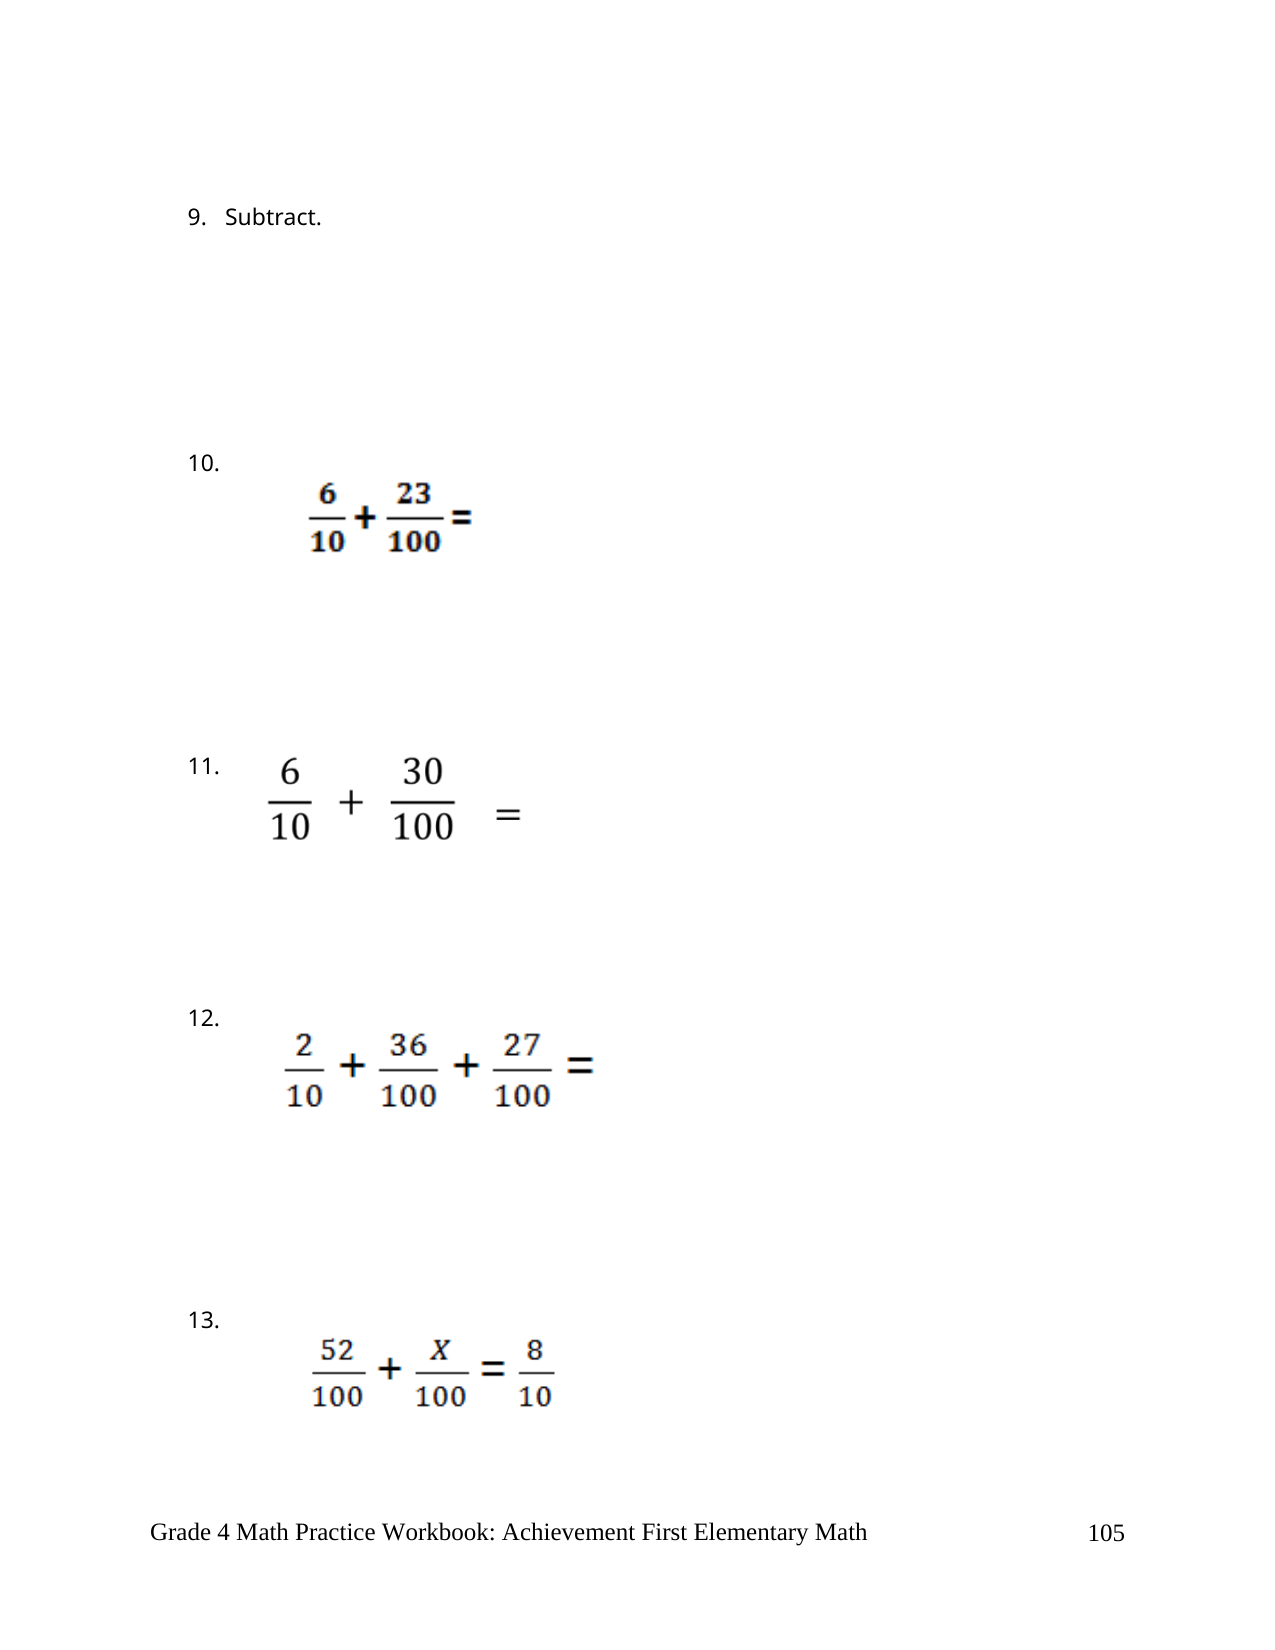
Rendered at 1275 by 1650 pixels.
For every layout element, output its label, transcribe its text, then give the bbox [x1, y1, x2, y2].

picture [248, 999, 617, 1155]
list Subtract. [187, 200, 1125, 232]
picture [261, 738, 539, 878]
picture [270, 1301, 600, 1467]
picture [248, 447, 518, 660]
